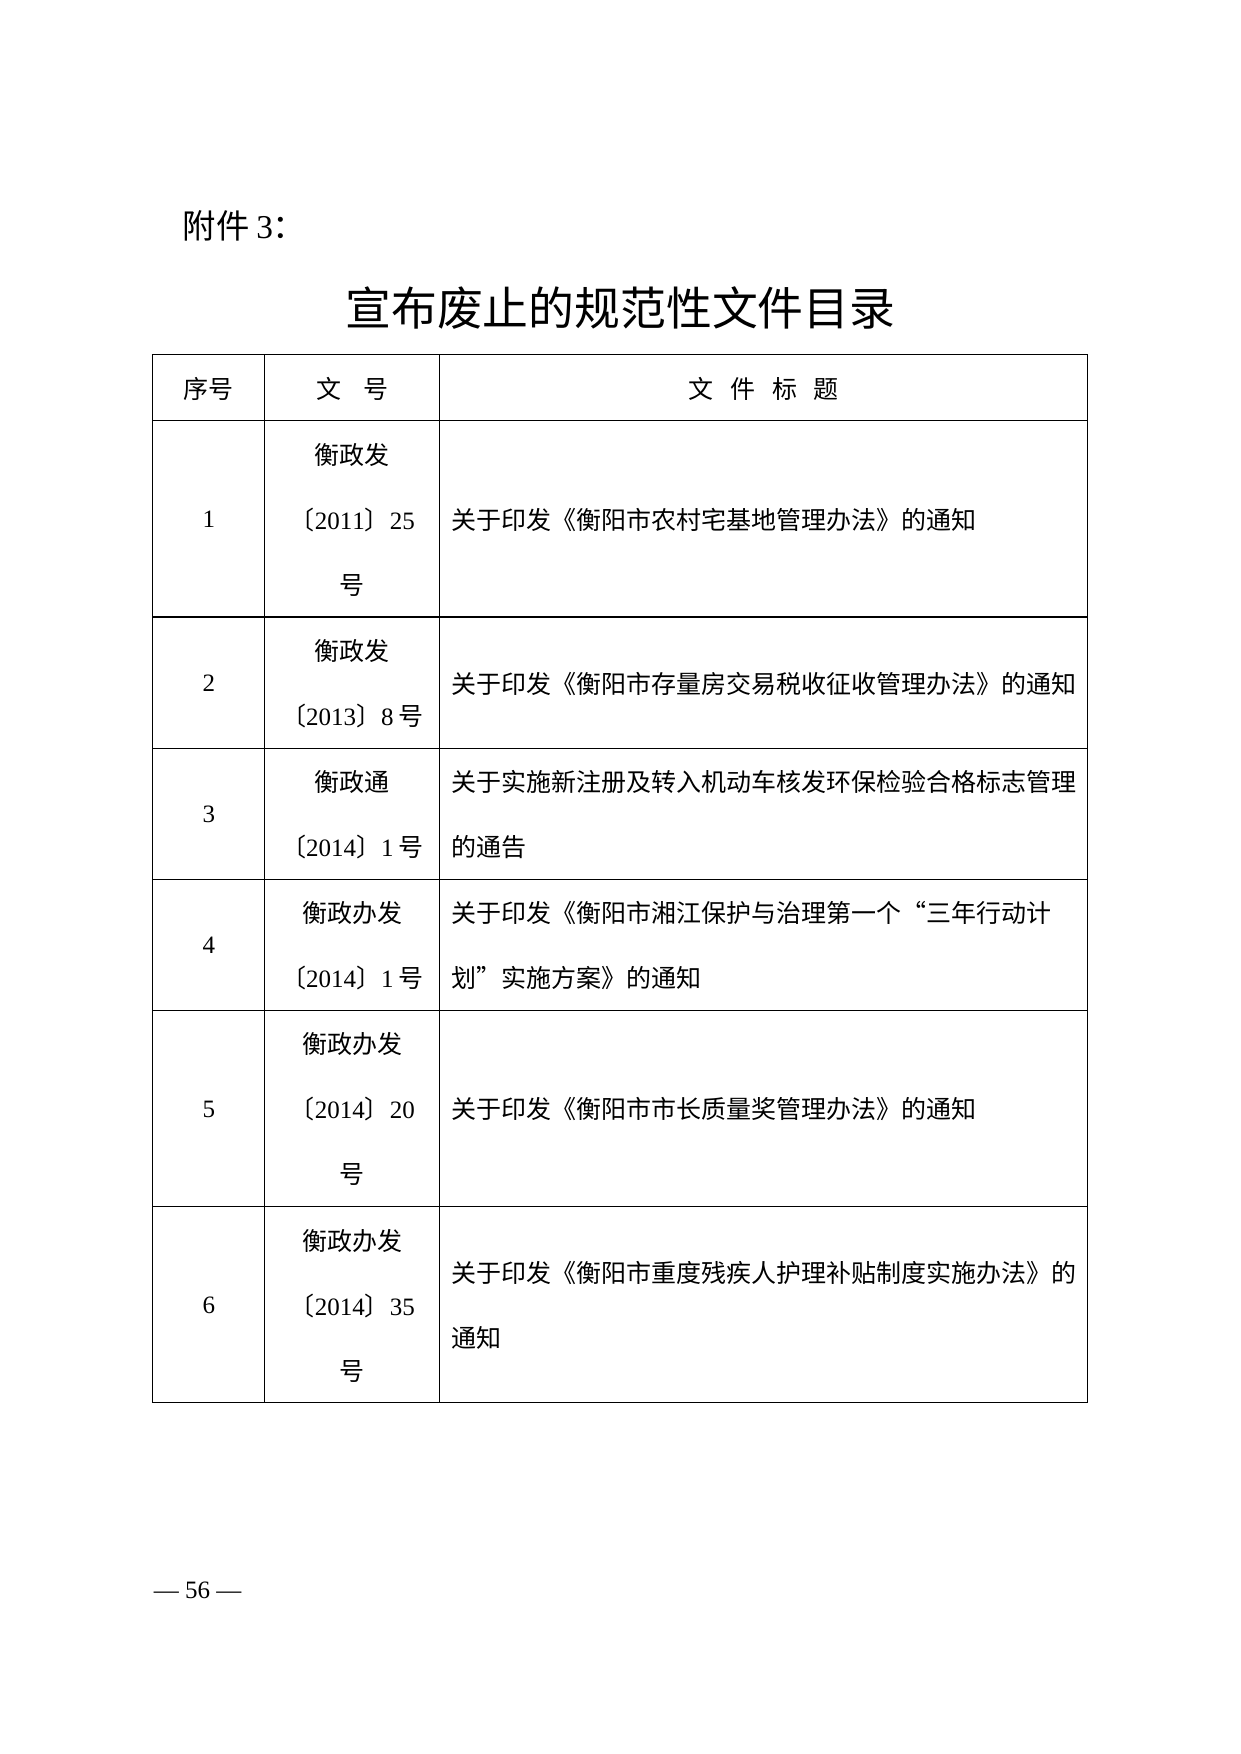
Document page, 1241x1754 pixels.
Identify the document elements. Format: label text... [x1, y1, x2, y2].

table_cell 衡政办发〔2014〕1号 [265, 880, 439, 1009]
table_cell 3 [153, 749, 264, 878]
text 宣布废止的规范性文件目录 [153, 257, 1087, 354]
text 附件3： [153, 192, 1087, 257]
table_cell 6 [153, 1207, 264, 1402]
table_cell 5 [153, 1011, 264, 1206]
table_header 文 件 标 题 [440, 355, 1087, 420]
table_cell 关于印发《衡阳市湘江保护与治理第一个“三年行动计划”实施方案》的通知 [440, 880, 1087, 1009]
table_header 序号 [153, 355, 264, 420]
table_cell 2 [153, 618, 264, 747]
table_header 文 号 [265, 355, 439, 420]
table_cell 衡政发 〔2011〕25号 [265, 421, 439, 616]
table_cell 关于实施新注册及转入机动车核发环保检验合格标志管理的通告 [440, 749, 1087, 878]
table_cell 关于印发《衡阳市市长质量奖管理办法》的通知 [440, 1011, 1087, 1206]
table_cell 衡政发 〔2013〕8号 [265, 618, 439, 747]
table_cell 衡政办发〔2014〕35号 [265, 1207, 439, 1402]
table_cell 衡政办发〔2014〕20号 [265, 1011, 439, 1206]
table_cell 关于印发《衡阳市重度残疾人护理补贴制度实施办法》的通知 [440, 1207, 1087, 1402]
table_cell 关于印发《衡阳市存量房交易税收征收管理办法》的通知 [440, 618, 1087, 747]
table_cell 衡政通 〔2014〕1号 [265, 749, 439, 878]
table_cell 1 [153, 421, 264, 616]
table_cell 关于印发《衡阳市农村宅基地管理办法》的通知 [440, 421, 1087, 616]
table_cell 4 [153, 880, 264, 1009]
